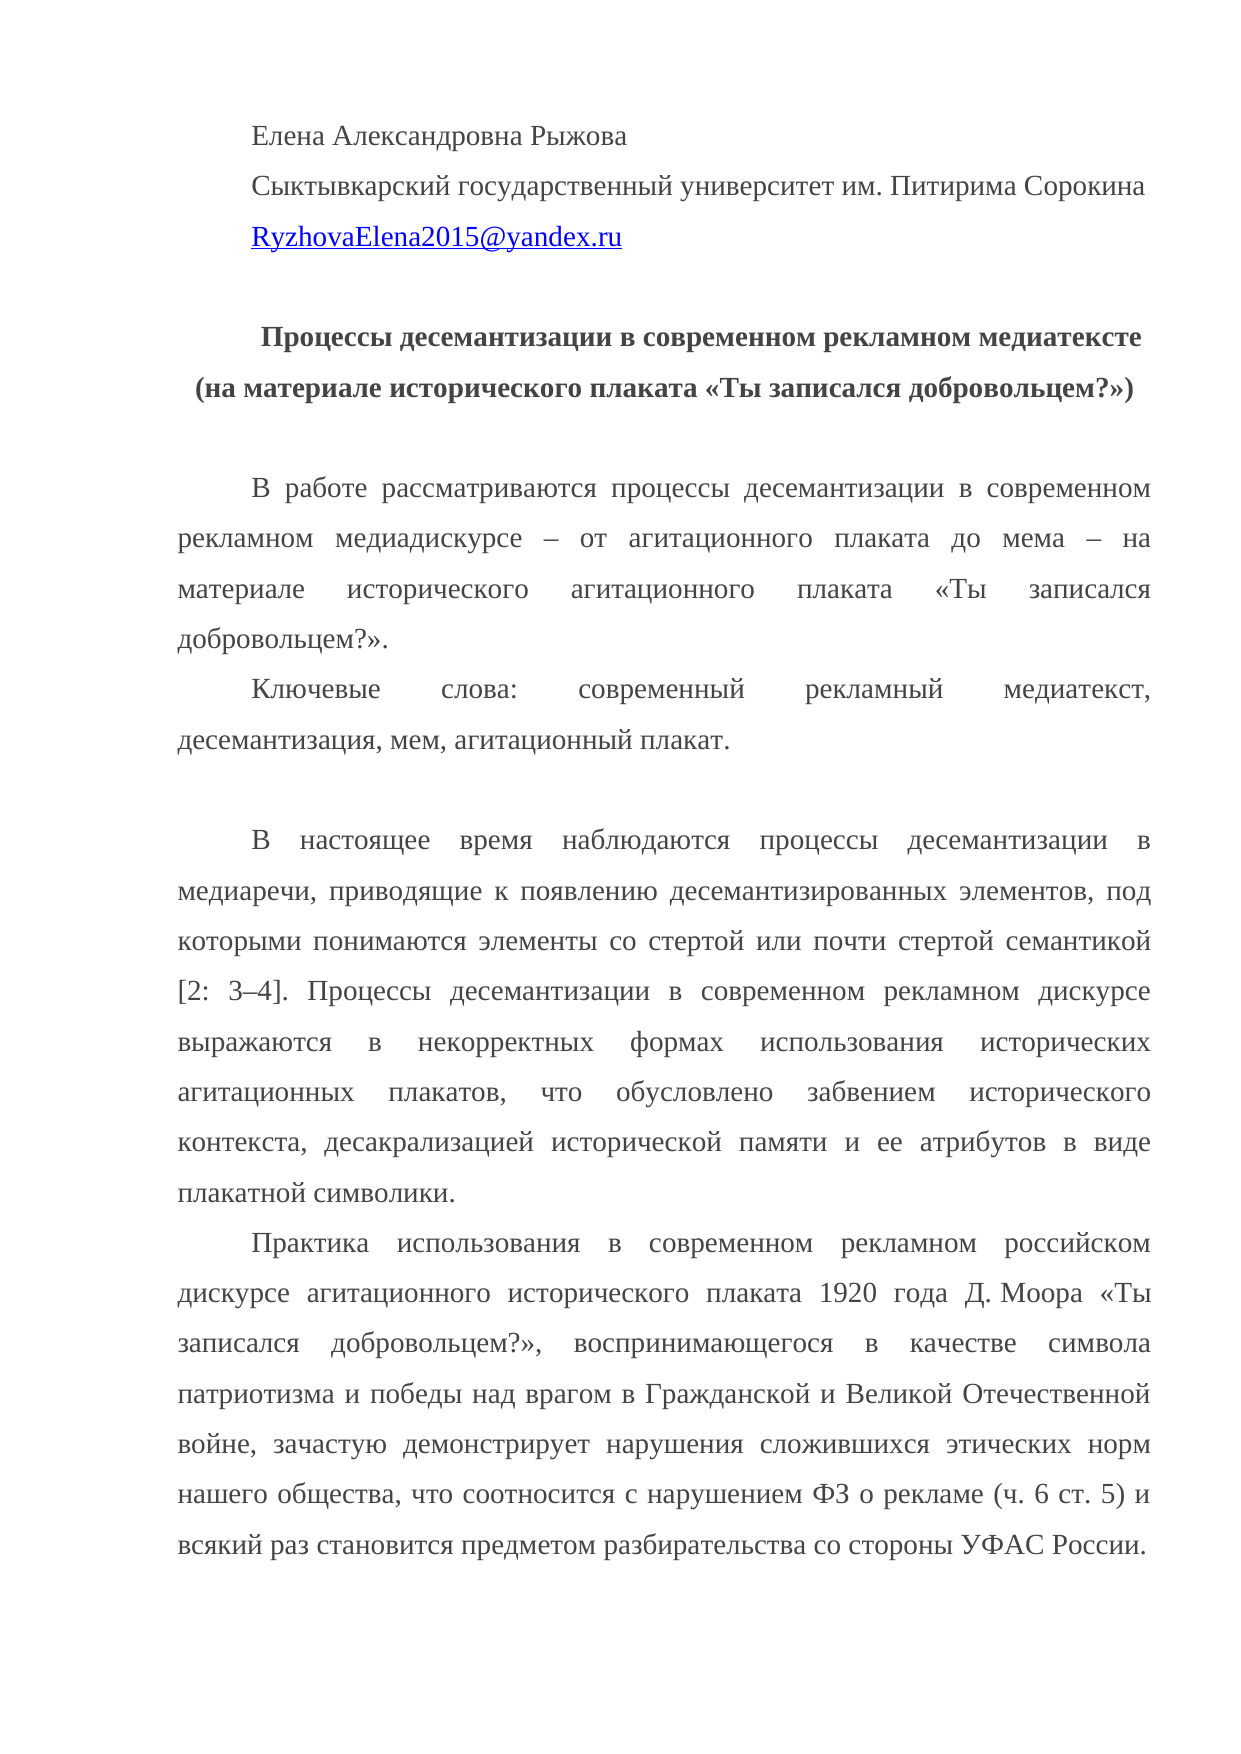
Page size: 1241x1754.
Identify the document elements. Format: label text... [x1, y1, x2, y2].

text Процессы десемантизации в современном рекламном медиатексте (на материале исторического плаката «Ты записался добровольцем?») [177, 319, 1152, 403]
text Практика использования в современном рекламном российском дискурсе агитационного исторического плаката 1920 года Д. Моора «Ты записался добровольцем?», воспринимающегося в качестве символа патриотизма и победы над врагом в Гражданской и Великой Отечественной войне, зачастую демонстрирует нарушения сложившихся этических норм нашего общества, что соотносится с нарушением ФЗ о рекламе (ч. 6 ст. 5) и всякий раз становится предметом разбирательства со стороны УФАС России. [177, 1225, 1152, 1560]
text В работе рассматриваются процессы десемантизации в современном рекламном медиадискурсе – от агитационного плаката до мема – на материале исторического агитационного плаката «Ты записался добровольцем?». [177, 470, 1152, 655]
text Ключевые слова: современный рекламный медиатекст, десемантизация, мем, агитационный плакат. [177, 672, 1152, 755]
text RyzhovaElena2015@yandex.ru [177, 219, 1152, 252]
text В настоящее время наблюдаются процессы десемантизации в медиаречи, приводящие к появлению десемантизированных элементов, под которыми понимаются элементы со стертой или почти стертой семантикой [2: 3–4]. Процессы десемантизации в современном рекламном дискурсе выражаются в некорректных формах использования исторических агитационных плакатов, что обусловлено забвением исторического контекста, десакрализацией исторической памяти и ее атрибутов в виде плакатной символики. [177, 822, 1152, 1208]
text Елена Александровна Рыжова [177, 118, 1152, 152]
text Сыктывкарский государственный университет им. Питирима Сорокина [177, 168, 1152, 202]
